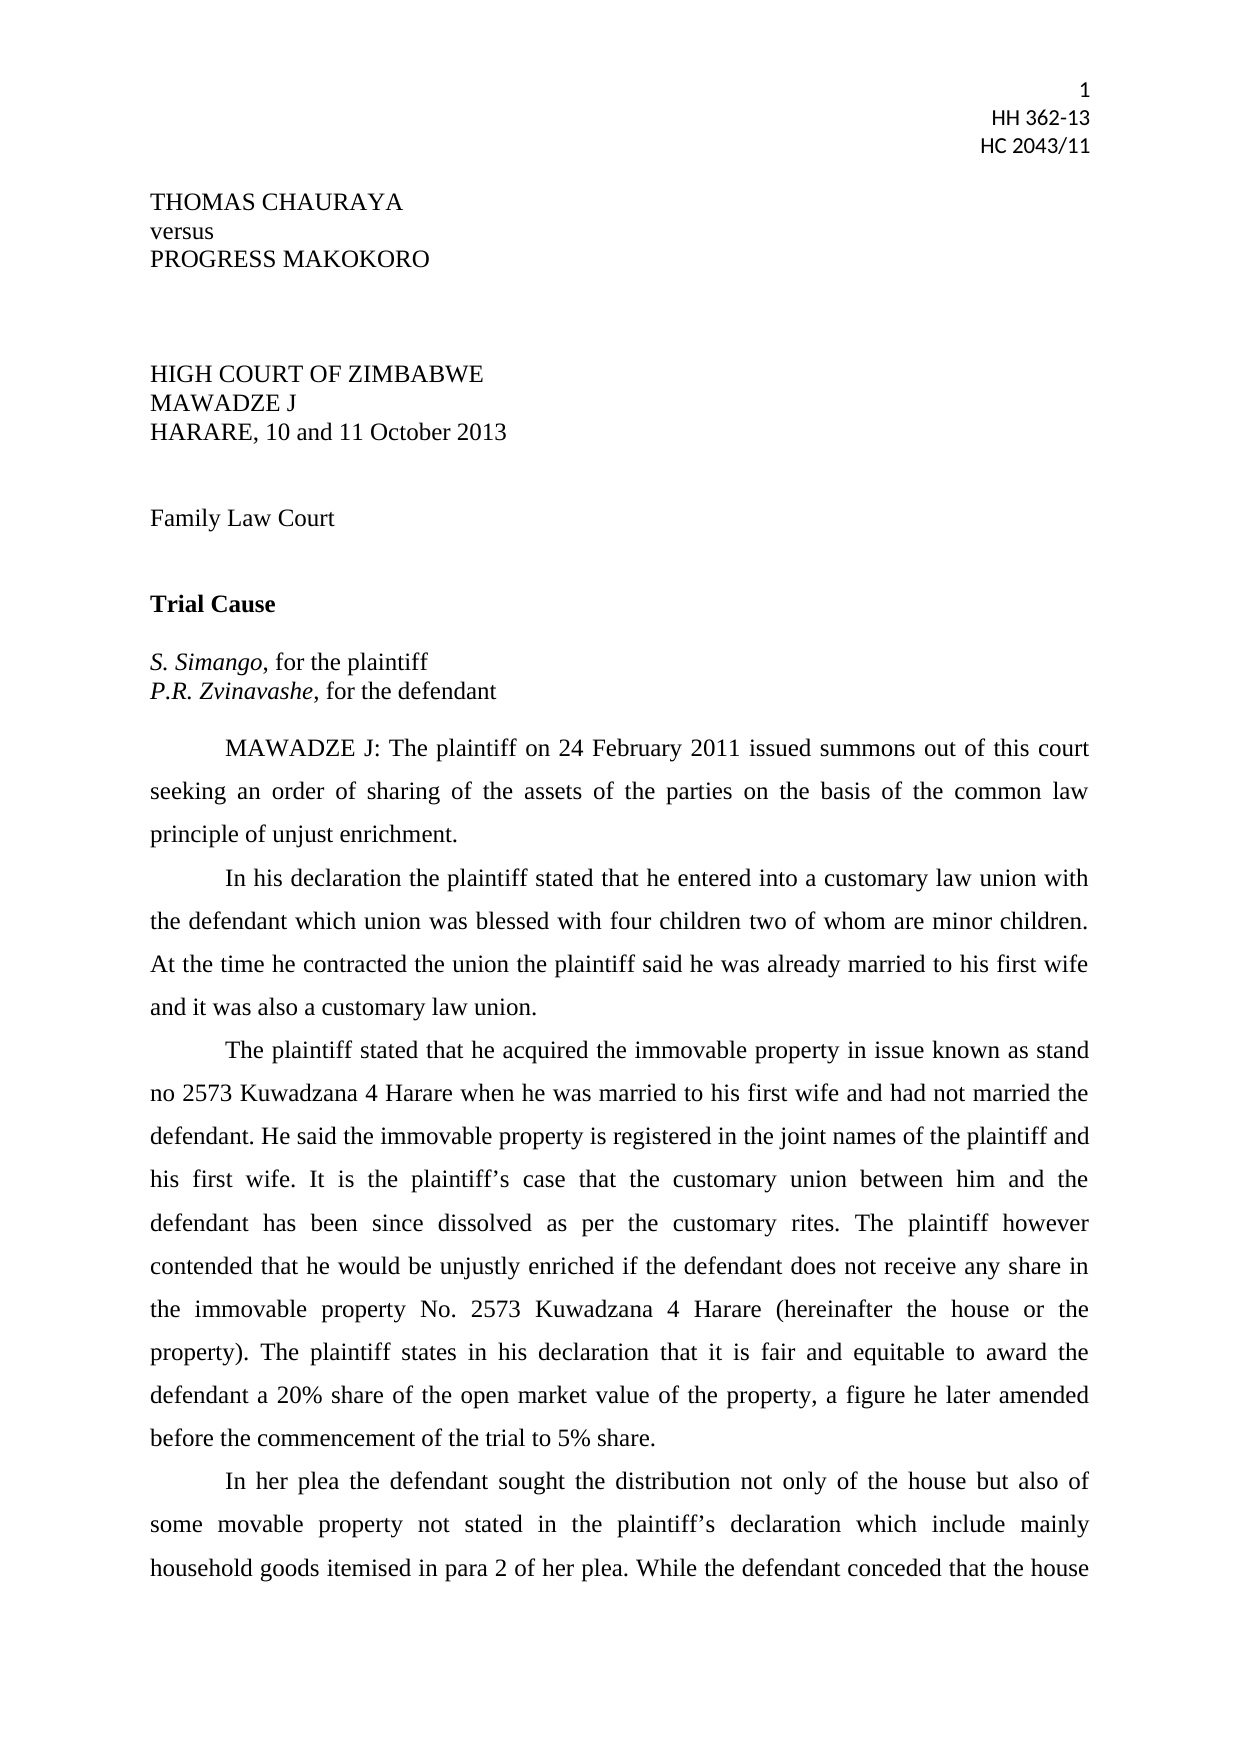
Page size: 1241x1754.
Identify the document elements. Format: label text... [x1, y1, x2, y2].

text PROGRESS MAKOKORO [150, 244, 1090, 273]
text Family Law Court [150, 503, 1090, 532]
text The plaintiff stated that he acquired the immovable property in issue known as stand no 2573 Kuwadzana 4 Harare when he was married to his first wife and had not married the defendant. He said the immovable property is registered in the joint names of the plaintiff and his first wife. It is the plaintiff’s case that the customary union between him and the defendant has been since dissolved as per the customary rites. The plaintiff however contended that he would be unjustly enriched if the defendant does not receive any share in the immovable property No. 2573 Kuwadzana 4 Harare (hereinafter the house or the property). The plaintiff states in his declaration that it is fair and equitable to award the defendant a 20% share of the open market value of the property, a figure he later amended before the commencement of the trial to 5% share. [150, 1035, 1090, 1452]
text MAWADZE J: The plaintiff on 24 February 2011 issued summons out of this court seeking an order of sharing of the assets of the parties on the basis of the common law principle of unjust enrichment. [150, 733, 1090, 848]
text MAWADZE J [150, 388, 1090, 417]
text versus [150, 216, 1090, 244]
text THOMAS CHAURAYA [150, 187, 1090, 216]
text In his declaration the plaintiff stated that he entered into a customary law union with the defendant which union was blessed with four children two of whom are minor children. At the time he contracted the union the plaintiff said he was already married to his first wife and it was also a customary law union. [150, 863, 1090, 1021]
text HIGH COURT OF ZIMBABWE [150, 359, 1090, 388]
text S. Simango, for the plaintiff [150, 647, 1090, 676]
text P.R. Zvinavashe, for the defendant [150, 676, 1090, 704]
text Trial Cause [150, 589, 1090, 618]
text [150, 1466, 1090, 1581]
text HARARE, 10 and 11 October 2013 [150, 417, 1090, 446]
